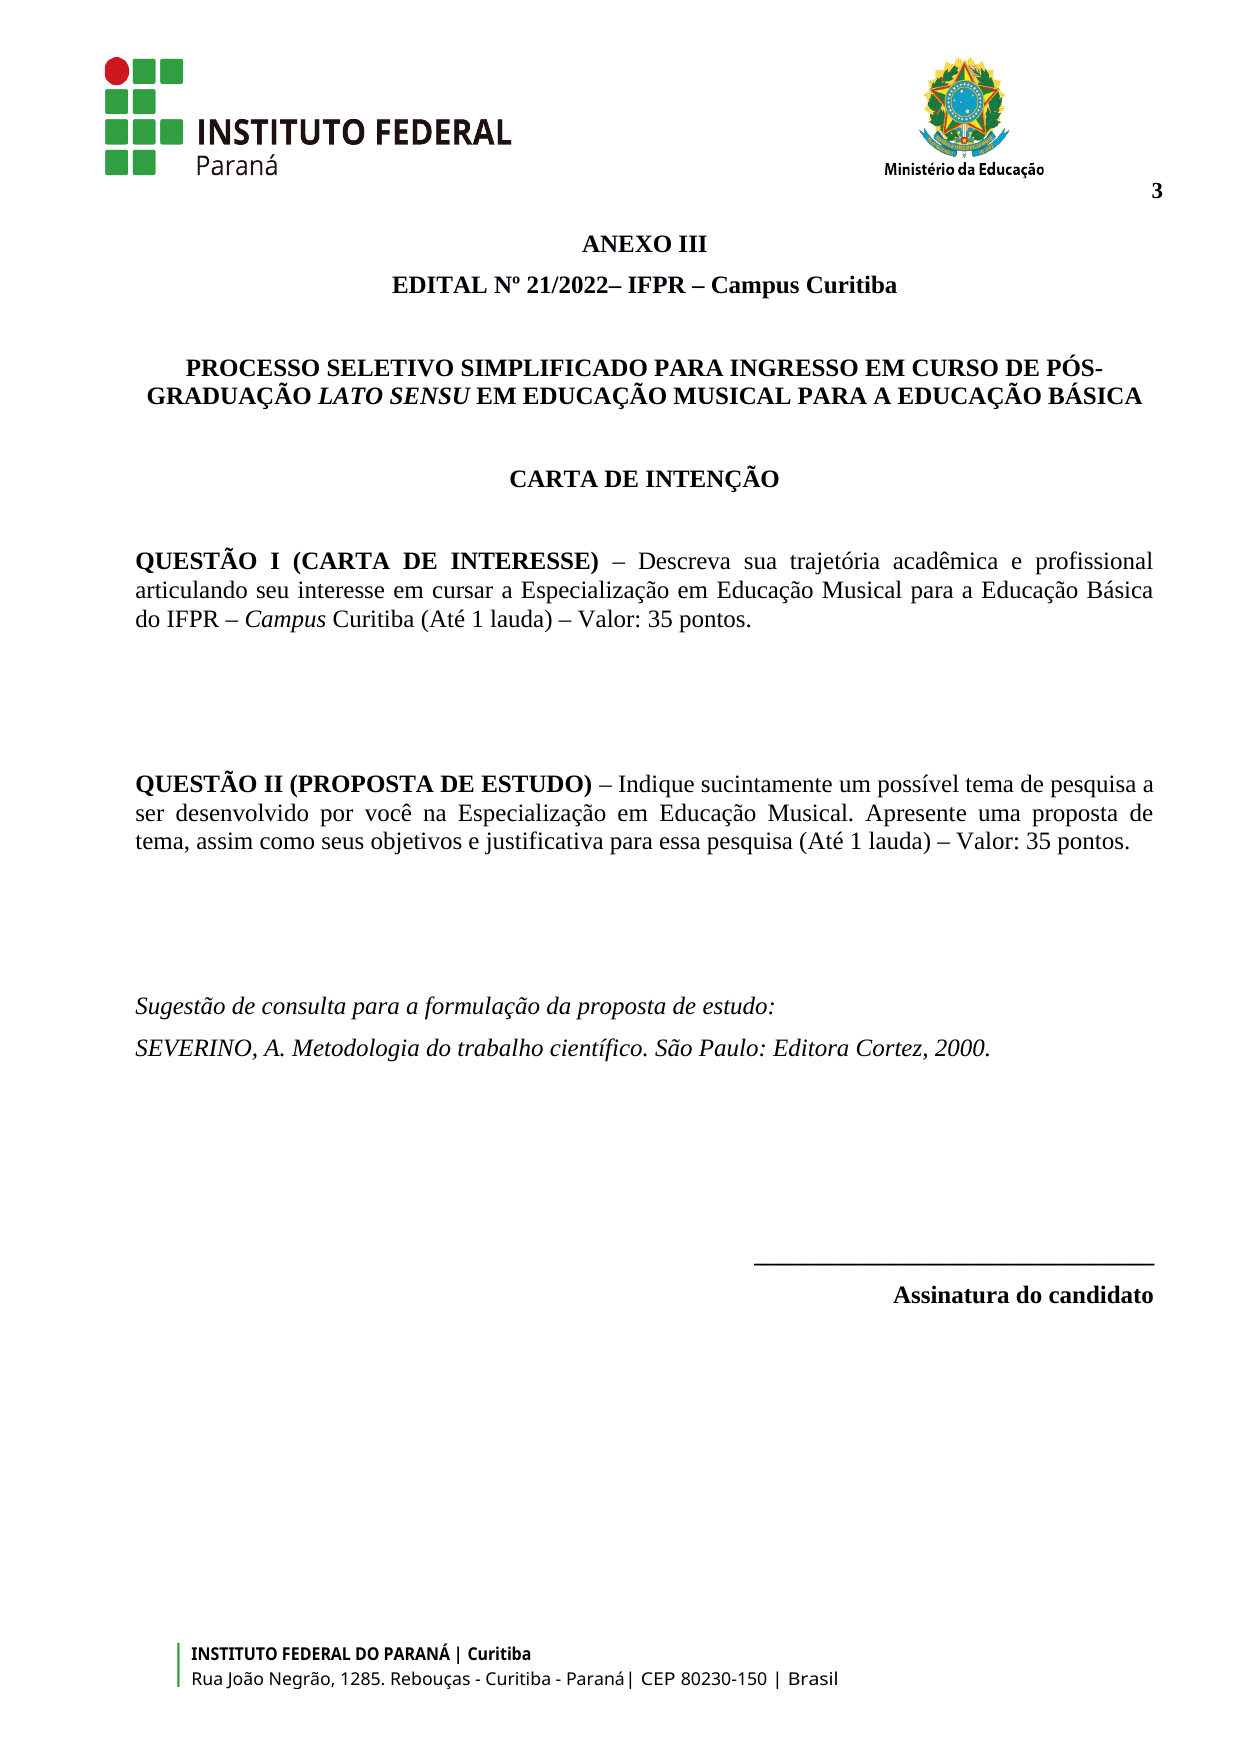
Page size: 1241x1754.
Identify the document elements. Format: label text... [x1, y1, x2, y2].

picture [147, 1617, 208, 1712]
text Sugestão de consulta para a formulação da proposta de estudo: [135, 991, 1154, 1020]
text QUESTÃO I (CARTA DE INTERESSE) – Descreva sua trajetória acadêmica e profissional articulando seu interesse em cursar a Especialização em Educação Musical para a Educação Básica do IFPR – Campus Curitiba (Até 1 lauda) – Valor: 35 pontos. [135, 546, 1154, 633]
text PROCESSO SELETIVO SIMPLIFICADO PARA INGRESSO EM CURSO DE PÓS-GRADUAÇÃO LATO SENSU EM EDUCAÇÃO MUSICAL PARA A EDUCAÇÃO BÁSICA [135, 353, 1154, 410]
text CARTA DE INTENÇÃO [135, 464, 1154, 493]
text ________________________________ [135, 1239, 1154, 1268]
text EDITAL Nº 21/2022– IFPR – Campus Curitiba [135, 270, 1154, 299]
text QUESTÃO II (PROPOSTA DE ESTUDO) – Indique sucintamente um possível tema de pesquisa a ser desenvolvido por você na Especialização em Educação Musical. Apresente uma proposta de tema, assim como seus objetivos e justificativa para essa pesquisa (Até 1 lauda) – Valor: 35 pontos. [135, 769, 1154, 855]
text ANEXO III [135, 229, 1154, 258]
text SEVERINO, A. Metodologia do trabalho científico. São Paulo: Editora Cortez, 2000. [135, 1033, 1154, 1061]
picture [104, 57, 1044, 179]
text Assinatura do candidato [135, 1280, 1154, 1309]
